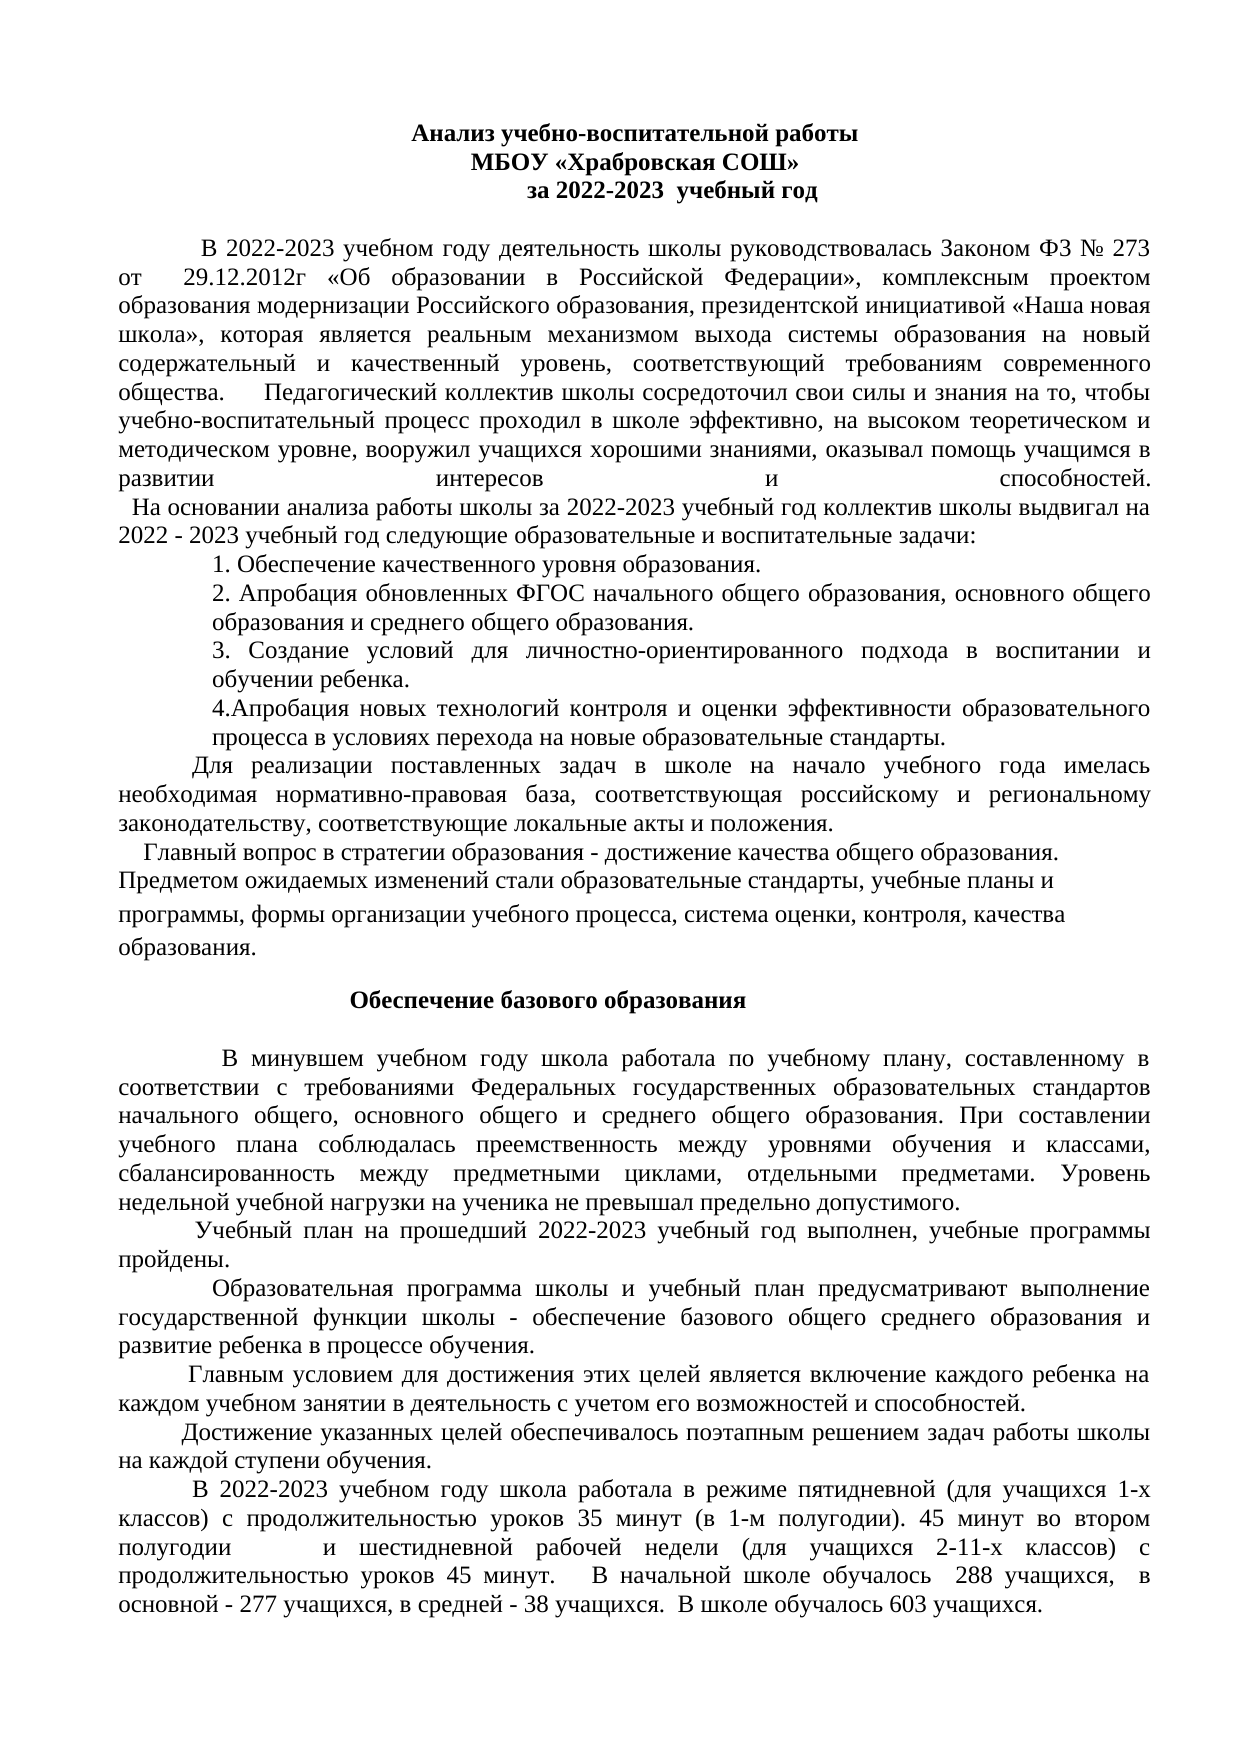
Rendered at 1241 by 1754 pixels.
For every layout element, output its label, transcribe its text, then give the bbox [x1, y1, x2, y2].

text 4.Апробация новых технологий контроля и оценки эффективности образовательного процесса в условиях перехода на новые образовательные стандарты. [212, 693, 1152, 751]
text МБОУ «Храбровская СОШ» [118, 147, 1152, 176]
text В 2022-2023 учебном году деятельность школы руководствовалась Законом Ф3 № 273 от 29.12.2012г «Об образовании в Российской Федерации», комплексным проектом образования модернизации Российского образования, президентской инициативой «Наша новая школа», которая является реальным механизмом выхода системы образования на новый содержательный и качественный уровень, соответствующий требованиям современного общества. Педагогический коллектив школы сосредоточил свои силы и знания на то, чтобы учебно-воспитательный процесс проходил в школе эффективно, на высоком теоретическом и методическом уровне, вооружил учащихся хорошими знаниями, оказывал помощь учащимся в развитии интересов и способностей. На основании анализа работы школы за 2022-2023 учебный год коллектив школы выдвигал на 2022 - 2023 учебный год следующие образовательные и воспитательные задачи: [118, 233, 1152, 549]
text Обеспечение базового образования [118, 986, 1152, 1014]
text за 2022-2023 учебный год [193, 176, 1152, 204]
text Учебный план на прошедший 2022-2023 учебный год выполнен, учебные программы пройдены. [118, 1216, 1152, 1273]
text 2. Апробация обновленных ФГОС начального общего образования, основного общего образования и среднего общего образования. [212, 578, 1152, 636]
text Достижение указанных целей обеспечивалось поэтапным решением задач работы школы на каждой ступени обучения. [118, 1417, 1152, 1474]
text Предметом ожидаемых изменений стали образовательные стандарты, учебные планы и программы, формы организации учебного процесса, система оценки, контроля, качества образования. [118, 866, 1152, 960]
text Образовательная программа школы и учебный план предусматривают выполнение государственной функции школы - обеспечение базового общего среднего образования и развитие ребенка в процессе обучения. [118, 1273, 1152, 1359]
text 3. Создание условий для личностно-ориентированного подхода в воспитании и обучении ребенка. [212, 636, 1152, 693]
text Главным условием для достижения этих целей является включение каждого ребенка на каждом учебном занятии в деятельность с учетом его возможностей и способностей. [118, 1359, 1152, 1417]
text В минувшем учебном году школа работала по учебному плану, составленному в соответствии с требованиями Федеральных государственных образовательных стандартов начального общего, основного общего и среднего общего образования. При составлении учебного плана соблюдалась преемственность между уровнями обучения и классами, сбалансированность между предметными циклами, отдельными предметами. Уровень недельной учебной нагрузки на ученика не превышал предельно допустимого. [118, 1043, 1152, 1216]
text Анализ учебно-воспитательной работы [118, 118, 1152, 147]
text В 2022-2023 учебном году школа работала в режиме пятидневной (для учащихся 1-х классов) с продолжительностью уроков 35 минут (в 1-м полугодии). 45 минут во втором полугодии и шестидневной рабочей недели (для учащихся 2-11-х классов) с продолжительностью уроков 45 минут. В начальной школе обучалось 288 учащихся, в основной - 277 учащихся, в средней - 38 учащихся. В школе обучалось 603 учащихся. [118, 1474, 1152, 1618]
text 1. Обеспечение качественного уровня образования. [118, 549, 1152, 578]
text Для реализации поставленных задач в школе на начало учебного года имелась необходимая нормативно-правовая база, соответствующая российскому и региональному законодательству, соответствующие локальные акты и положения. [118, 751, 1152, 837]
text Главный вопрос в стратегии образования - достижение качества общего образования. [118, 837, 1152, 866]
